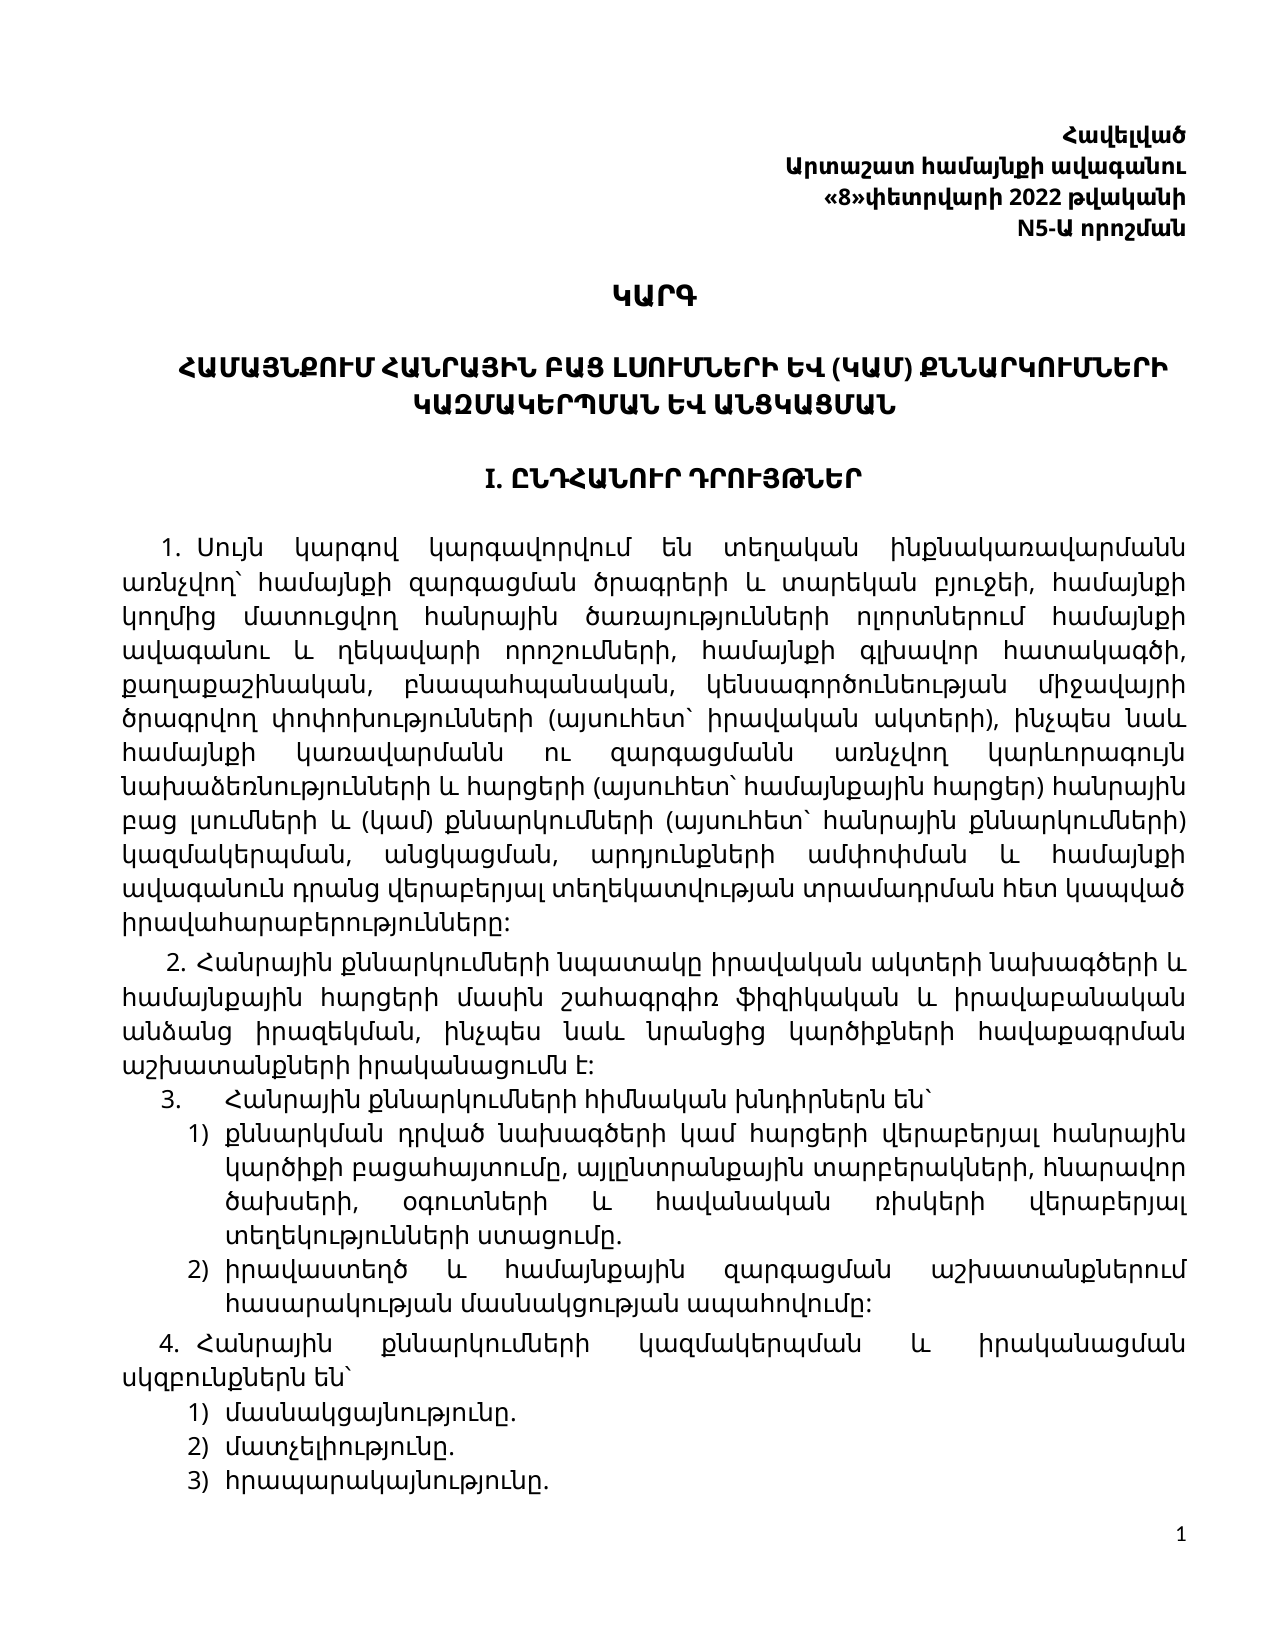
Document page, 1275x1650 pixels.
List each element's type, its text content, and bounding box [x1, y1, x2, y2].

list մատչելիությունը. [187, 1428, 1186, 1462]
list իրավաստեղծ և համայնքային զարգացման աշխատանքներում հասարակության մասնակցության ապահովումը: [187, 1252, 1186, 1320]
text ՀԱՄԱՅՆՔՈՒՄ ՀԱՆՐԱՅԻՆ ԲԱՑ ԼՍՈՒՄՆԵՐԻ ԵՎ (ԿԱՄ) ՔՆՆԱՐԿՈՒՄՆԵՐԻ ԿԱԶՄԱԿԵՐՊՄԱՆ ԵՎ ԱՆՑԿԱՑՄԱՆ [121, 348, 1186, 422]
text Արտաշատ համայնքի ավագանու [121, 150, 1186, 181]
list քննարկման դրված նախագծերի կամ հարցերի վերաբերյալ հանրային կարծիքի բացահայտումը, այլընտրանքային տարբերակների, հնարավոր ծախսերի, օգուտների և հավանական ռիսկերի վերաբերյալ տեղեկությունների ստացումը. [187, 1115, 1186, 1252]
text ԿԱՐԳ [121, 275, 1186, 314]
text Հավելված [121, 118, 1186, 150]
list Հանրային քննարկումների հիմնական խնդիրներն են` [161, 1081, 1186, 1115]
list Հանրային քննարկումների նպատակը իրավական ակտերի նախագծերի և համայնքային հարցերի մասին շահագրգիռ ֆիզիկական և իրավաբանական անձանց իրազեկման, ինչպես նաև նրանցից կարծիքների հավաքագրման աշխատանքների իրականացումն է: [121, 945, 1186, 1081]
text «8»փետրվարի 2022 թվականի [121, 181, 1186, 212]
list Սույն կարգով կարգավորվում են տեղական ինքնակառավարմանն առնչվող՝ համայնքի զարգացման ծրագրերի և տարեկան բյուջեի, համայնքի կողմից մատուցվող հանրային ծառայությունների ոլորտներում համայնքի ավագանու և ղեկավարի որոշումների, համայնքի գլխավոր հատակագծի, քաղաքաշինական, բնապահպանական, կենսագործունեության միջավայրի ծրագրվող փոփոխությունների (այսուհետ` իրավական ակտերի), ինչպես նաև համայնքի կառավարմանն ու զարգացմանն առնչվող կարևորագույն նախաձեռնությունների և հարցերի (այսուհետ՝ համայնքային հարցեր) հանրային բաց լսումների և (կամ) քննարկումների (այսուհետ` հանրային քննարկումների) կազմակերպման, անցկացման, արդյունքների ամփոփման և համայնքի ավագանուն դրանց վերաբերյալ տեղեկատվության տրամադրման հետ կապված իրավահարաբերությունները: [121, 530, 1186, 939]
text N5-Ա որոշման [121, 212, 1186, 243]
text I. ԸՆԴՀԱՆՈՒՐ ԴՐՈՒՅԹՆԵՐ [121, 459, 1186, 496]
list հրապարակայնությունը. [187, 1462, 1186, 1496]
list մասնակցայնությունը. [187, 1394, 1186, 1428]
list Հանրային քննարկումների կազմակերպման և իրականացման սկզբունքներն են՝ [121, 1326, 1186, 1394]
